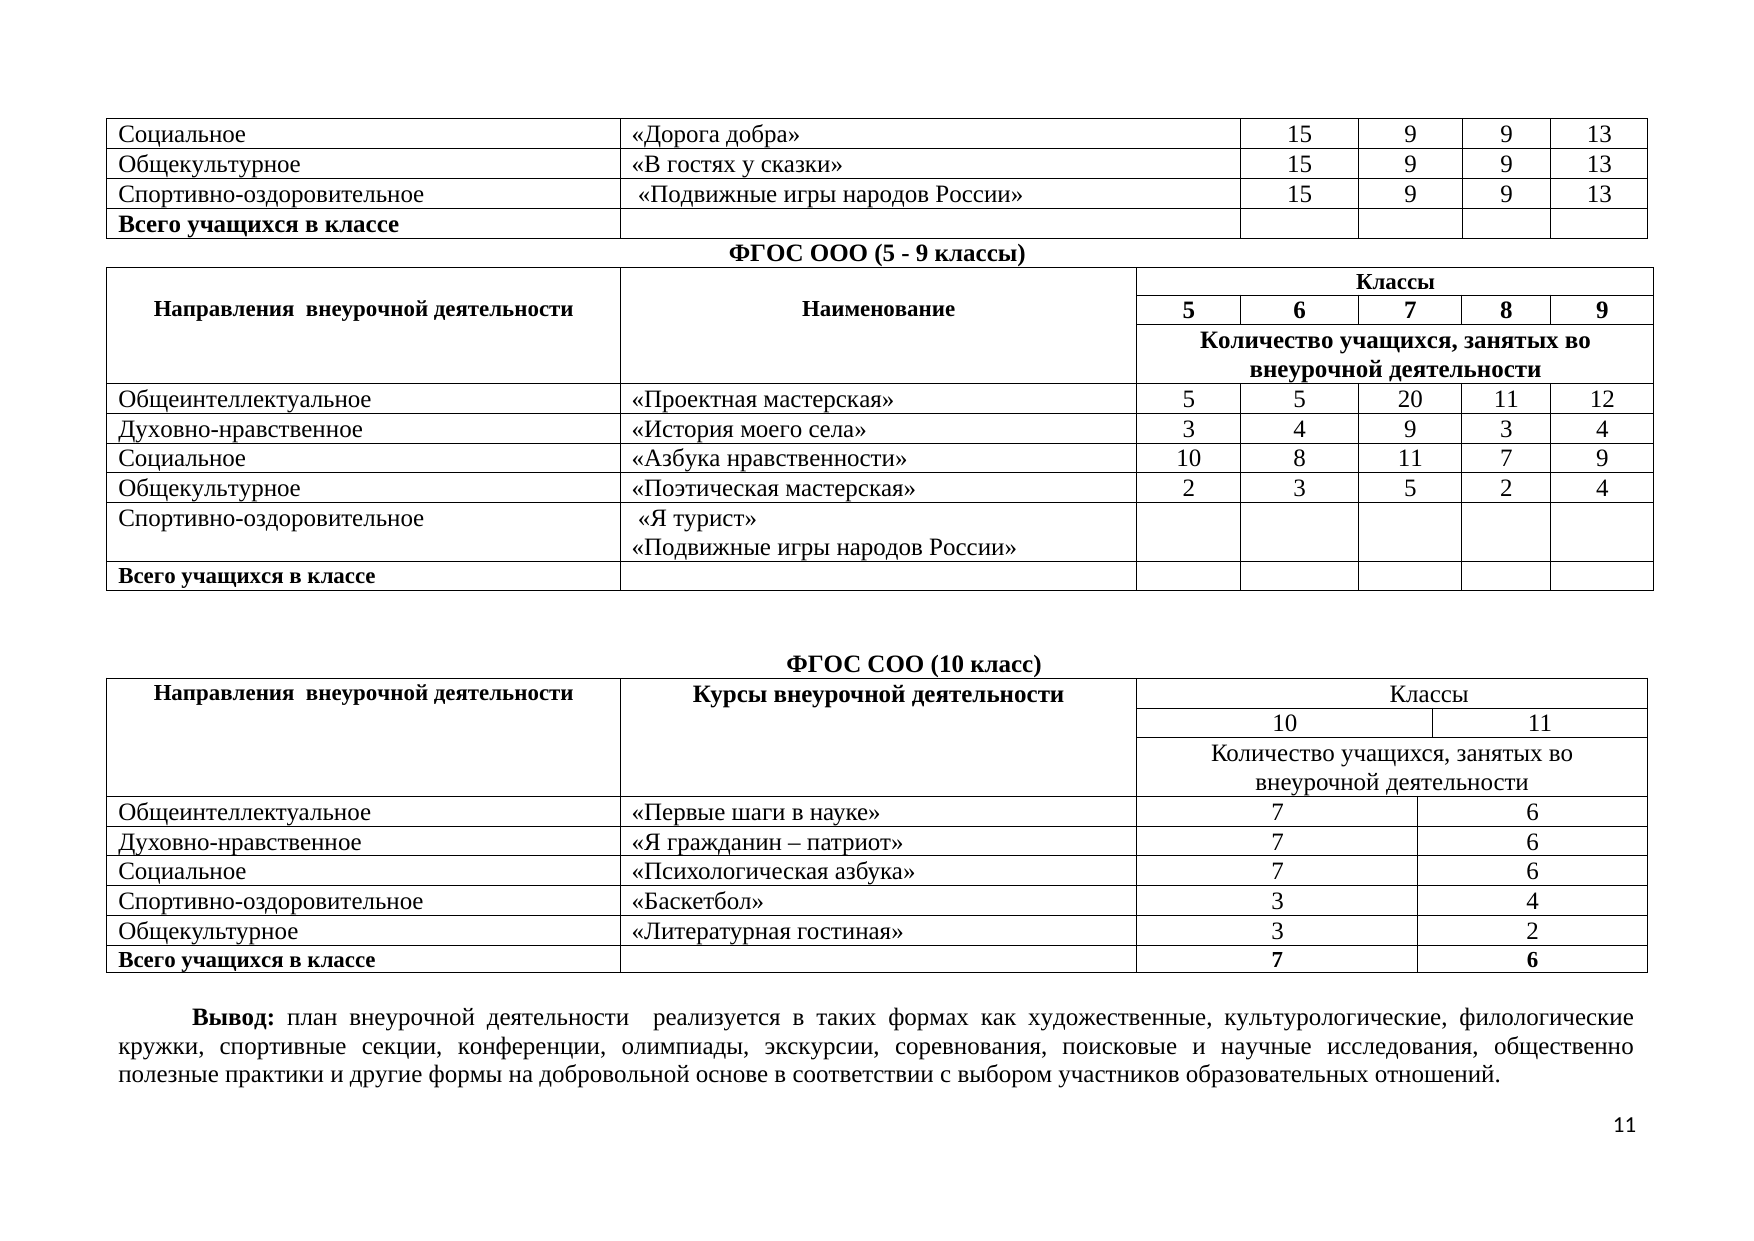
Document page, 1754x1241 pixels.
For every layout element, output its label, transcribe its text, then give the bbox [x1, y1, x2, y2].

table_cell 9 [1551, 296, 1653, 324]
table_cell [1241, 209, 1358, 237]
text ФГОС СОО (10 класс) [118, 649, 1636, 678]
table_cell 15 [1241, 179, 1358, 208]
text ФГОС ООО (5 - 9 классы) [118, 239, 1636, 267]
table_cell [621, 209, 1240, 237]
table_cell 7 [1137, 797, 1417, 826]
table_cell 4 [1551, 414, 1653, 442]
table_cell Социальное [107, 856, 620, 885]
table_cell 7 [1359, 296, 1461, 324]
table_cell «Проектная мастерская» [621, 384, 1136, 413]
table_cell 15 [1241, 119, 1358, 148]
table_cell [1462, 503, 1550, 561]
table_cell «Психологическая азбука» [621, 856, 1136, 885]
table_cell Общекультурное [107, 916, 620, 945]
table_cell 8 [1241, 444, 1358, 472]
table_cell 3 [1137, 916, 1417, 945]
table_cell «Дорога добра» [621, 119, 1240, 148]
table_header Направления внеурочной деятельности [107, 268, 620, 383]
table_cell [1241, 503, 1358, 561]
table_cell 11 [1359, 444, 1461, 472]
table_cell [1551, 503, 1653, 561]
table_cell 13 [1551, 119, 1647, 148]
table_cell 11 [1433, 709, 1647, 737]
table_cell Количество учащихся, занятых во внеурочной деятельности [1137, 325, 1653, 383]
table_cell «Первые шаги в науке» [621, 797, 1136, 826]
table_cell 9 [1551, 444, 1653, 472]
table_cell [621, 946, 1136, 972]
table_cell 5 [1137, 384, 1240, 413]
table_cell 9 [1359, 414, 1461, 442]
table_cell Спортивно-оздоровительное [107, 179, 620, 208]
table_cell 10 [1137, 444, 1240, 472]
table_cell 4 [1241, 414, 1358, 442]
table_cell [1551, 209, 1647, 237]
table_cell 3 [1462, 414, 1550, 442]
table_cell Всего учащихся в классе [107, 209, 620, 237]
table_cell 9 [1359, 149, 1462, 178]
table_cell [1462, 562, 1550, 590]
table_cell [1359, 209, 1462, 237]
table_cell 3 [1241, 473, 1358, 502]
table_cell 7 [1137, 827, 1417, 855]
table_cell 6 [1418, 797, 1647, 826]
table_cell 2 [1418, 916, 1647, 945]
table_cell Общеинтеллектуальное [107, 797, 620, 826]
table_cell Спортивно-оздоровительное [107, 503, 620, 561]
table_header Классы [1137, 679, 1647, 707]
table_cell Всего учащихся в классе [107, 946, 620, 972]
table_cell Всего учащихся в классе [107, 562, 620, 590]
table_cell 9 [1359, 119, 1462, 148]
table_cell «Я гражданин – патриот» [621, 827, 1136, 855]
text Вывод: план внеурочной деятельности реализуется в таких формах как художественные, культурологические, филологические кружки, спортивные секции, конференции, олимпиады, экскурсии, соревнования, поисковые и научные исследования, общественно полезные практики и другие формы на добровольной основе в соответствии с выбором участников образовательных отношений. [118, 1002, 1636, 1088]
table_cell [621, 562, 1136, 590]
table_cell «Литературная гостиная» [621, 916, 1136, 945]
table_cell «История моего села» [621, 414, 1136, 442]
table_cell [1551, 562, 1653, 590]
table_cell 6 [1418, 856, 1647, 885]
table_cell Количество учащихся, занятых во внеурочной деятельности [1137, 738, 1647, 796]
table_cell Духовно-нравственное [107, 414, 620, 442]
table_cell 12 [1551, 384, 1653, 413]
table_cell «Я турист» «Подвижные игры народов России» [621, 503, 1136, 561]
table_cell 5 [1359, 473, 1461, 502]
table_cell 13 [1551, 149, 1647, 178]
table_cell 5 [1241, 384, 1358, 413]
table_cell [1137, 562, 1240, 590]
table_cell 9 [1463, 119, 1550, 148]
table_cell Духовно-нравственное [107, 827, 620, 855]
table_cell 3 [1137, 886, 1417, 915]
table_cell 10 [1137, 709, 1432, 737]
table_cell 4 [1418, 886, 1647, 915]
table_cell 7 [1462, 444, 1550, 472]
table_cell 20 [1359, 384, 1461, 413]
table_cell 15 [1241, 149, 1358, 178]
table_header Направления внеурочной деятельности [107, 679, 620, 796]
table_cell 11 [1462, 384, 1550, 413]
table_cell 8 [1462, 296, 1550, 324]
table_cell 9 [1463, 179, 1550, 208]
table_cell 4 [1551, 473, 1653, 502]
table_cell 6 [1418, 827, 1647, 855]
table_cell Общекультурное [107, 473, 620, 502]
table_cell «Поэтическая мастерская» [621, 473, 1136, 502]
table_cell «В гостях у сказки» [621, 149, 1240, 178]
table_header Наименование [621, 268, 1136, 383]
table_cell «Азбука нравственности» [621, 444, 1136, 472]
table_cell [1359, 562, 1461, 590]
table_cell [1359, 503, 1461, 561]
table_cell 3 [1137, 414, 1240, 442]
table_cell [1241, 562, 1358, 590]
table_cell Общеинтеллектуальное [107, 384, 620, 413]
table_cell 9 [1359, 179, 1462, 208]
table_cell 5 [1137, 296, 1240, 324]
table_cell Спортивно-оздоровительное [107, 886, 620, 915]
table_cell Социальное [107, 119, 620, 148]
table_header Классы [1137, 268, 1653, 294]
table_cell Социальное [107, 444, 620, 472]
table_cell «Баскетбол» [621, 886, 1136, 915]
table_cell 2 [1462, 473, 1550, 502]
table_cell Общекультурное [107, 149, 620, 178]
table_cell [1137, 503, 1240, 561]
table_cell 7 [1137, 946, 1417, 972]
table_cell 6 [1241, 296, 1358, 324]
table_cell [1463, 209, 1550, 237]
table_cell 7 [1137, 856, 1417, 885]
table_cell «Подвижные игры народов России» [621, 179, 1240, 208]
table_cell 9 [1463, 149, 1550, 178]
table_cell 2 [1137, 473, 1240, 502]
table_cell 6 [1418, 946, 1647, 972]
table_cell 13 [1551, 179, 1647, 208]
table_header Курсы внеурочной деятельности [621, 679, 1136, 796]
